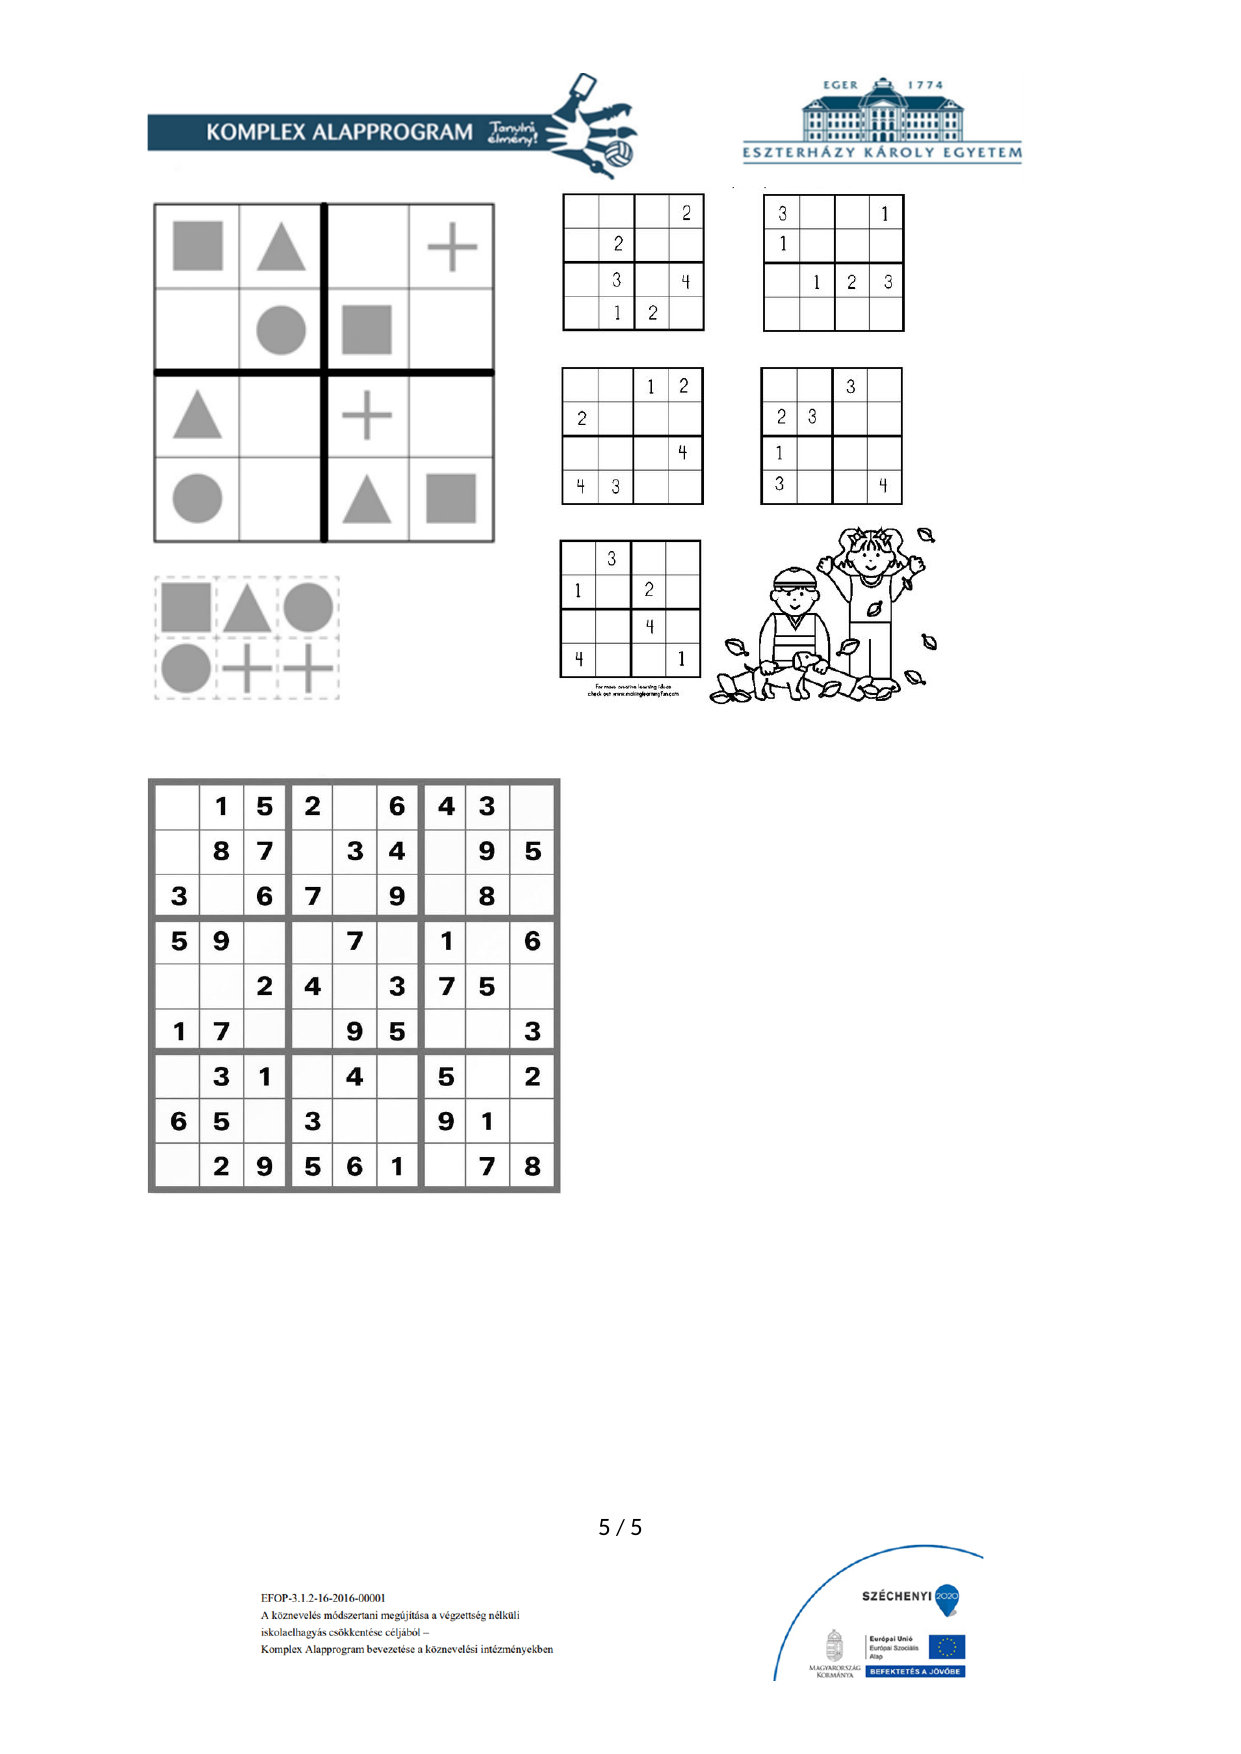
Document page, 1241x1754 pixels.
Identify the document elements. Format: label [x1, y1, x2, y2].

picture [257, 1541, 984, 1681]
picture [147, 73, 1111, 705]
picture [147, 197, 497, 705]
picture [147, 774, 568, 1195]
